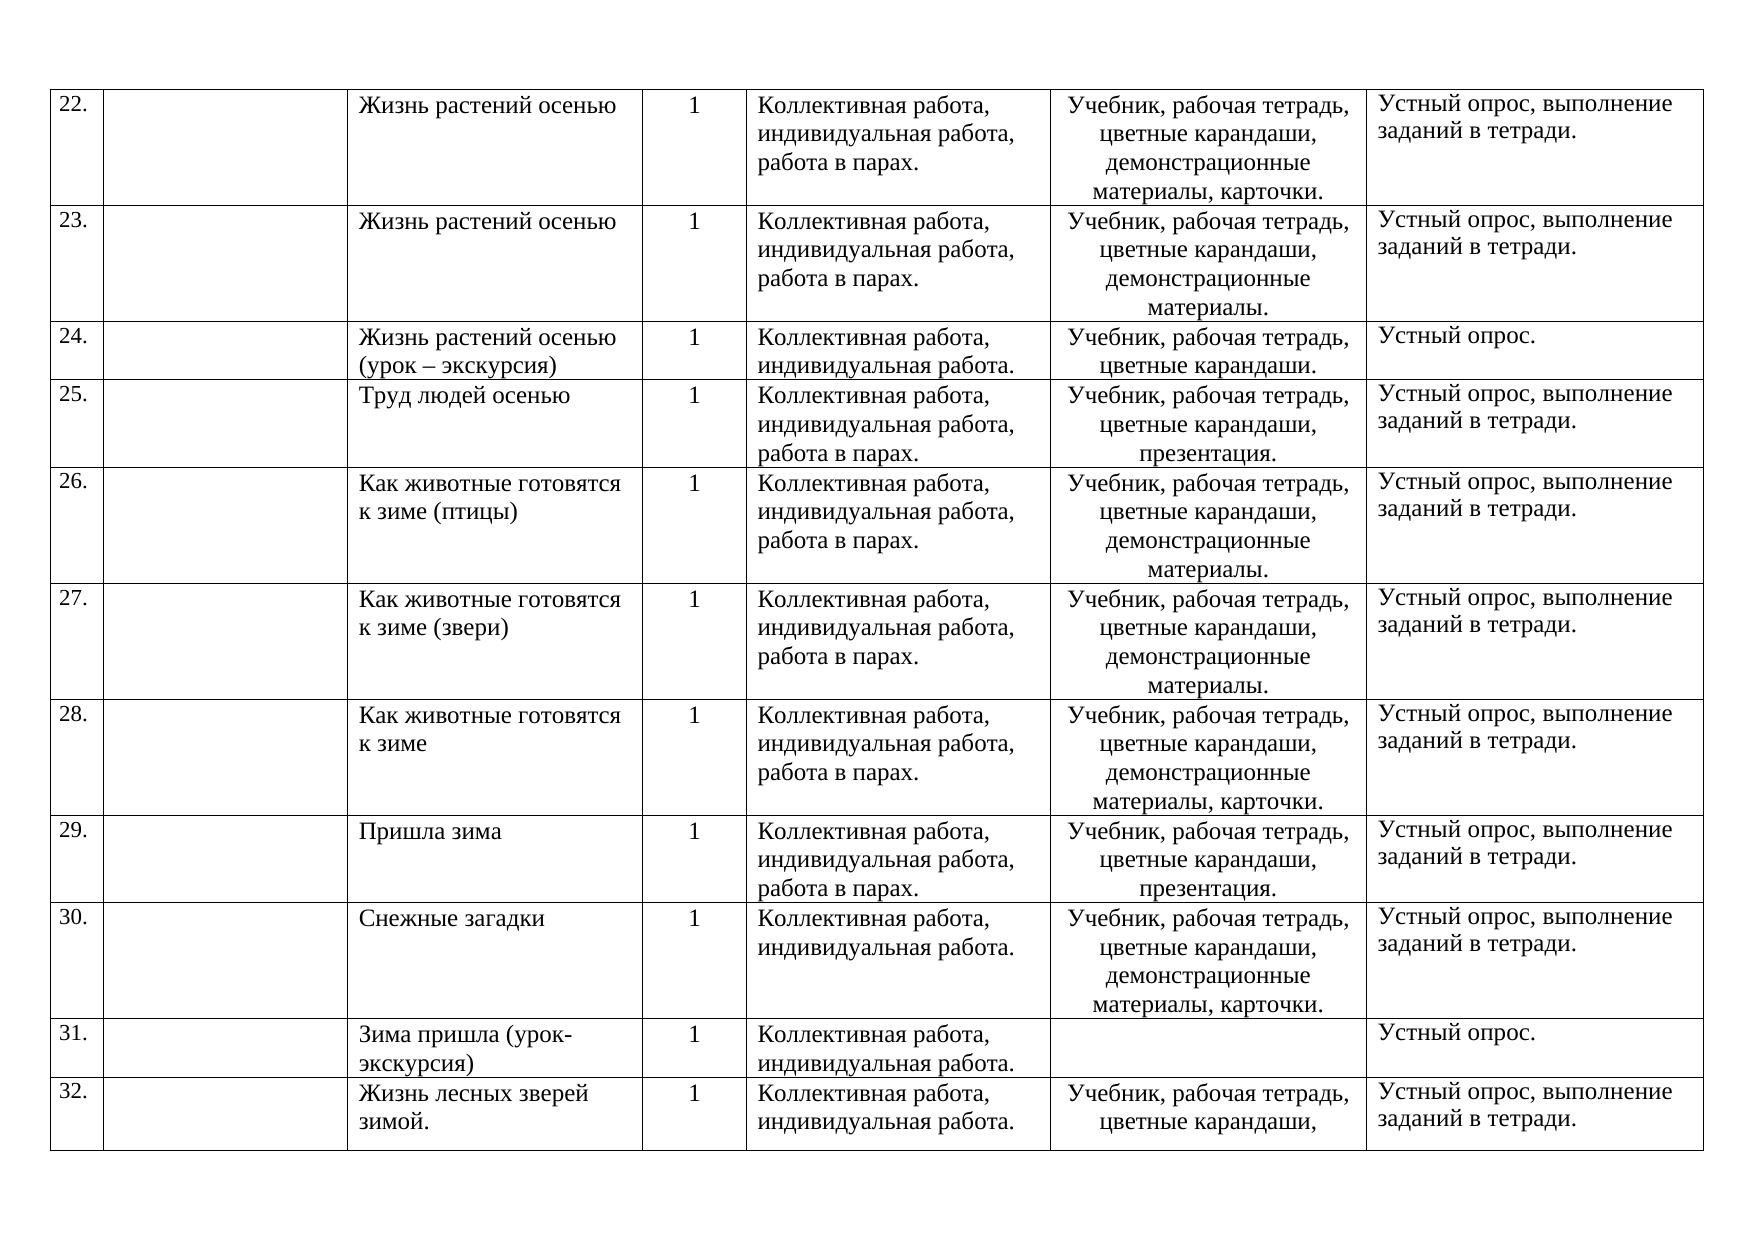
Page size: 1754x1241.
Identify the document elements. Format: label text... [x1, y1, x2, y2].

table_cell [1367, 90, 1703, 205]
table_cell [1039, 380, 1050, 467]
table_cell 1 [643, 1019, 746, 1077]
table_cell [1051, 1019, 1366, 1077]
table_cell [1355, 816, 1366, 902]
table_cell [51, 1019, 103, 1077]
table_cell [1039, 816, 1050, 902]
table_cell [104, 206, 347, 321]
table_cell Устный опрос. [1367, 1019, 1703, 1077]
table_cell Труд людей осенью [348, 380, 642, 467]
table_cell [348, 1078, 642, 1150]
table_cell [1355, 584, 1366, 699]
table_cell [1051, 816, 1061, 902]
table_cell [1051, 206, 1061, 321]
table_cell Учебник, рабочая тетрадь, цветные карандаши, демонстрационные материалы, карточки. [1051, 1078, 1366, 1150]
table_cell 1 [643, 816, 746, 902]
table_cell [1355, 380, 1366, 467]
table_cell Как животные готовятся к зиме (птицы) [348, 468, 642, 583]
table_cell Устный опрос, выполнение заданий в тетради. [1367, 380, 1703, 467]
table_cell [51, 468, 103, 583]
table_cell Устный опрос, выполнение заданий в тетради. [1367, 584, 1703, 699]
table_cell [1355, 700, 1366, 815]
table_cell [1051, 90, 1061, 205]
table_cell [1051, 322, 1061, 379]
table_cell [51, 816, 103, 902]
table_cell 1 [643, 206, 746, 321]
table_cell [104, 700, 347, 815]
table_cell [51, 90, 103, 205]
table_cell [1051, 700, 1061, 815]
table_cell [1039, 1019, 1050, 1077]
table_cell Коллективная работа, индивидуальная работа, работа в парах. [747, 468, 1050, 583]
table_cell [51, 903, 103, 1018]
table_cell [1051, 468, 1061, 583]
table_cell [104, 1078, 347, 1150]
table_cell Устный опрос, выполнение заданий в тетради. [1367, 468, 1703, 583]
table_cell 1 [643, 700, 746, 815]
table_cell Коллективная работа, индивидуальная работа, работа в парах. [747, 584, 1050, 699]
table_cell [104, 903, 347, 1018]
table_cell Как животные готовятся к зиме [348, 700, 642, 815]
table_cell 1 [643, 322, 746, 379]
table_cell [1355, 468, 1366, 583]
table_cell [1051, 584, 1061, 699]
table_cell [747, 206, 1050, 321]
table_cell [51, 584, 103, 699]
table_cell Снежные загадки [348, 903, 642, 1018]
table_cell Как животные готовятся к зиме (звери) [348, 584, 642, 699]
table_cell [51, 206, 103, 321]
table_cell Жизнь растений осенью [348, 206, 642, 321]
table_cell 1 [643, 903, 746, 1018]
table_cell Устный опрос. [1367, 322, 1703, 379]
table_cell Устный опрос, выполнение заданий в тетради. [1367, 816, 1703, 902]
table_cell [51, 322, 103, 379]
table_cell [747, 90, 1050, 205]
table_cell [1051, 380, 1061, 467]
table_cell 1 [643, 468, 746, 583]
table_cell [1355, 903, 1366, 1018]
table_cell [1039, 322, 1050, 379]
table_cell Коллективная работа, индивидуальная работа, работа в парах. [747, 700, 1050, 815]
table_cell [104, 1019, 347, 1077]
table_cell Устный опрос, выполнение заданий в тетради. [1367, 903, 1703, 1018]
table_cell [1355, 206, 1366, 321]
table_cell 1 [643, 1078, 746, 1150]
table_cell 1 [643, 584, 746, 699]
table_cell Жизнь растений осенью [348, 90, 642, 205]
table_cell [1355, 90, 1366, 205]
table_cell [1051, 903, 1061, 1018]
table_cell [1367, 1078, 1703, 1150]
table_cell [51, 380, 103, 467]
table_cell Зима пришла (урок- экскурсия) [348, 1019, 642, 1077]
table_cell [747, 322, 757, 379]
table_cell [104, 322, 347, 379]
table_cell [1367, 206, 1703, 321]
table_cell Коллективная работа, индивидуальная работа. [747, 903, 1050, 1018]
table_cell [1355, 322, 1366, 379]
table_cell Жизнь растений осенью (урок – экскурсия) [348, 322, 642, 379]
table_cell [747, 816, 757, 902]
table_cell Пришла зима [348, 816, 642, 902]
table_cell [51, 700, 103, 815]
table_cell 1 [643, 90, 746, 205]
table_cell [104, 816, 347, 902]
table_cell [104, 584, 347, 699]
table_cell [51, 1078, 103, 1150]
table_cell [104, 468, 347, 583]
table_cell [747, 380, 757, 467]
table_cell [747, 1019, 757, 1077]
table_cell [104, 380, 347, 467]
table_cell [747, 1078, 1050, 1150]
table_cell Устный опрос, выполнение заданий в тетради. [1367, 700, 1703, 815]
table_cell [104, 90, 347, 205]
table_cell 1 [643, 380, 746, 467]
